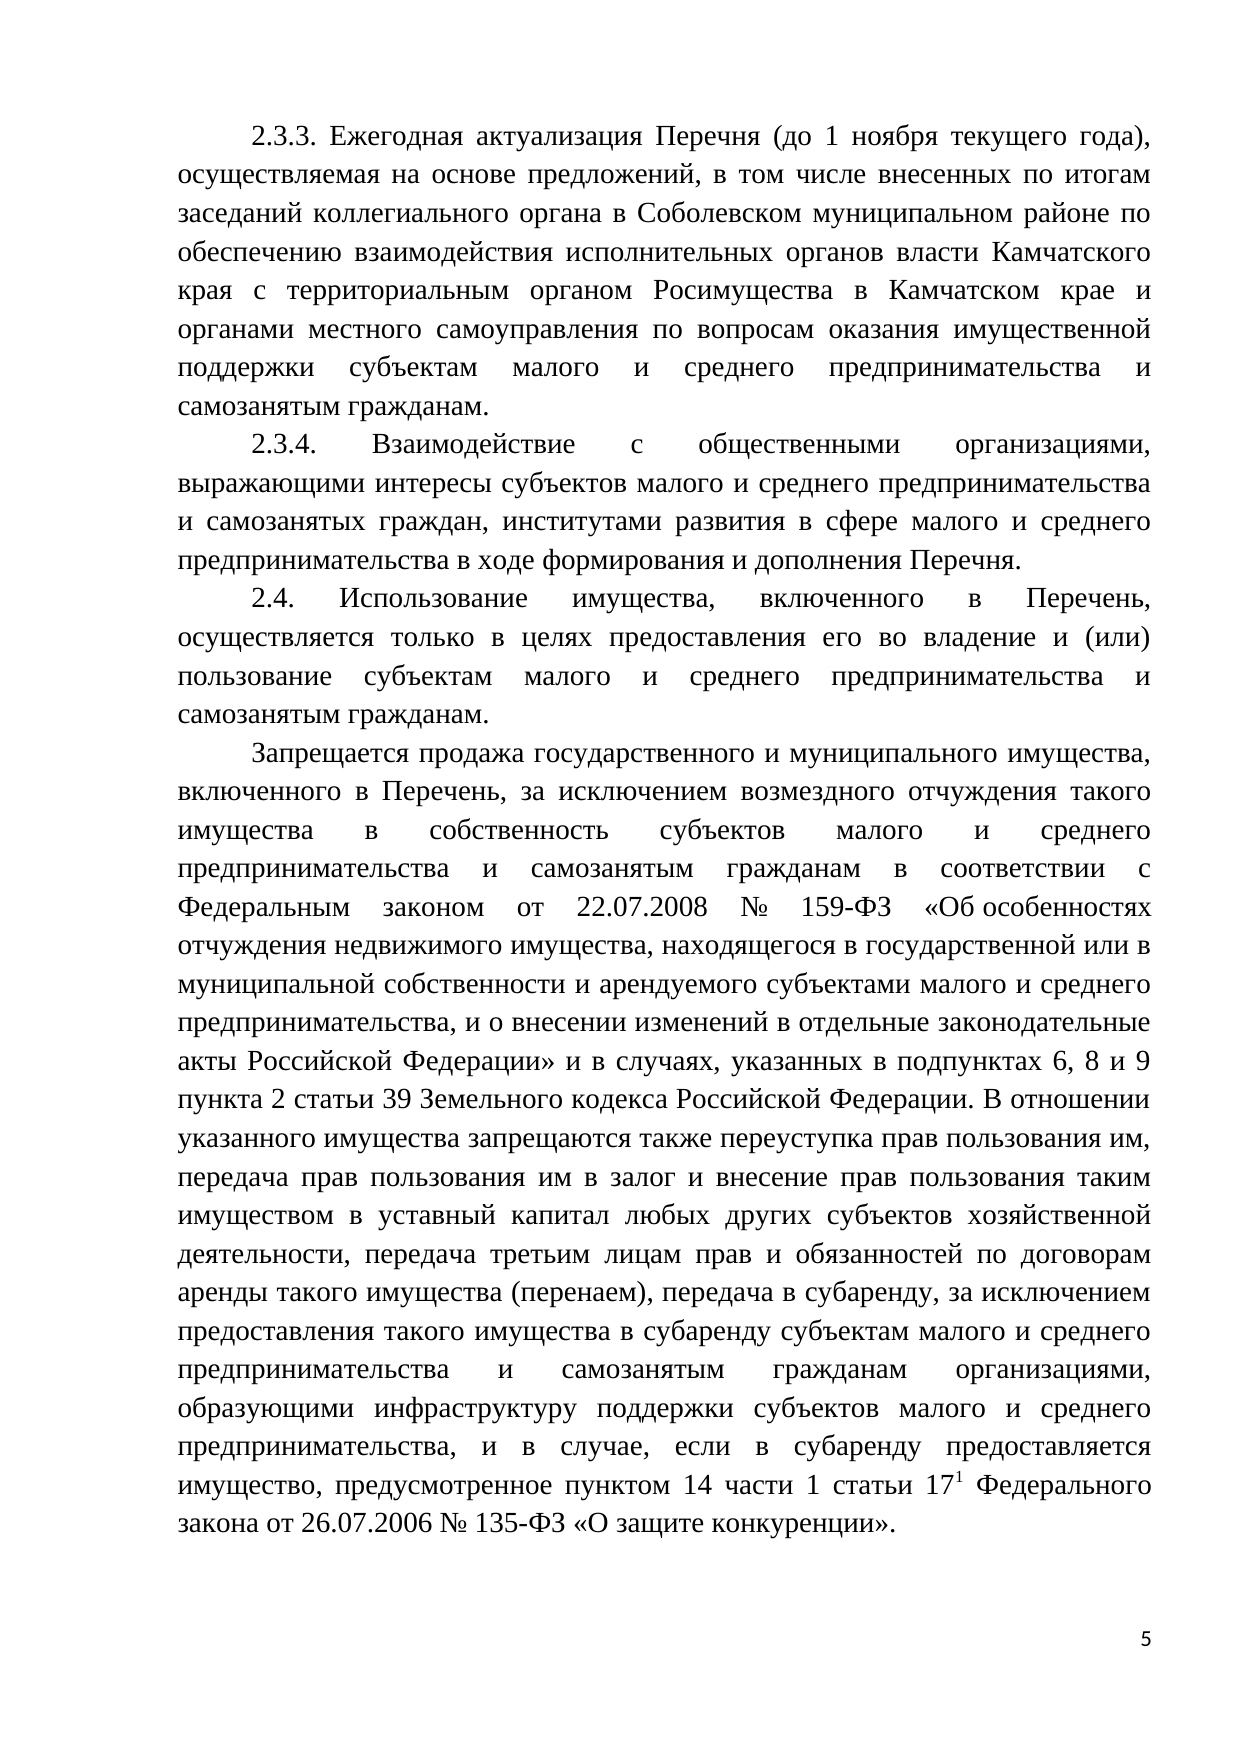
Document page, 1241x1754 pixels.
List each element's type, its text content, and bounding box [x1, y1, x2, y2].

text 2.4. Использование имущества, включенного в Перечень, осуществляется только в целях предоставления его во владение и (или) пользование субъектам малого и среднего предпринимательства и самозанятым гражданам. [177, 581, 1152, 730]
text 2.3.3. Ежегодная актуализация Перечня (до 1 ноября текущего года), осуществляемая на основе предложений, в том числе внесенных по итогам заседаний коллегиального органа в Соболевском муниципальном районе по обеспечению взаимодействия исполнительных органов власти Камчатского края с территориальным органом Росимущества в Камчатском крае и органами местного самоуправления по вопросам оказания имущественной поддержки субъектам малого и среднего предпринимательства и самозанятым гражданам. [177, 118, 1152, 421]
text Запрещается продажа государственного и муниципального имущества, включенного в Перечень, за исключением возмездного отчуждения такого имущества в собственность субъектов малого и среднего предпринимательства и самозанятым гражданам в соответствии с Федеральным законом от 22.07.2008 № 159-ФЗ «Об особенностях отчуждения недвижимого имущества, находящегося в государственной или в муниципальной собственности и арендуемого субъектами малого и среднего предпринимательства, и о внесении изменений в отдельные законодательные акты Российской Федерации» и в случаях, указанных в подпунктах 6, 8 и 9 пункта 2 статьи 39 Земельного кодекса Российской Федерации. В отношении указанного имущества запрещаются также переуступка прав пользования им, передача прав пользования им в залог и внесение прав пользования таким имуществом в уставный капитал любых других субъектов хозяйственной деятельности, передача третьим лицам прав и обязанностей по договорам аренды такого имущества (перенаем), передача в субаренду, за исключением предоставления такого имущества в субаренду субъектам малого и среднего предпринимательства и самозанятым гражданам организациями, образующими инфраструктуру поддержки субъектов малого и среднего предпринимательства, и в случае, если в субаренду предоставляется имущество, предусмотренное пунктом 14 части 1 статьи 171 Федерального закона от 26.07.2006 № 135-ФЗ «О защите конкуренции». [177, 735, 1152, 1539]
text 2.3.4. Взаимодействие с общественными организациями, выражающими интересы субъектов малого и среднего предпринимательства и самозанятых граждан, институтами развития в сфере малого и среднего предпринимательства в ходе формирования и дополнения Перечня. [177, 426, 1152, 576]
